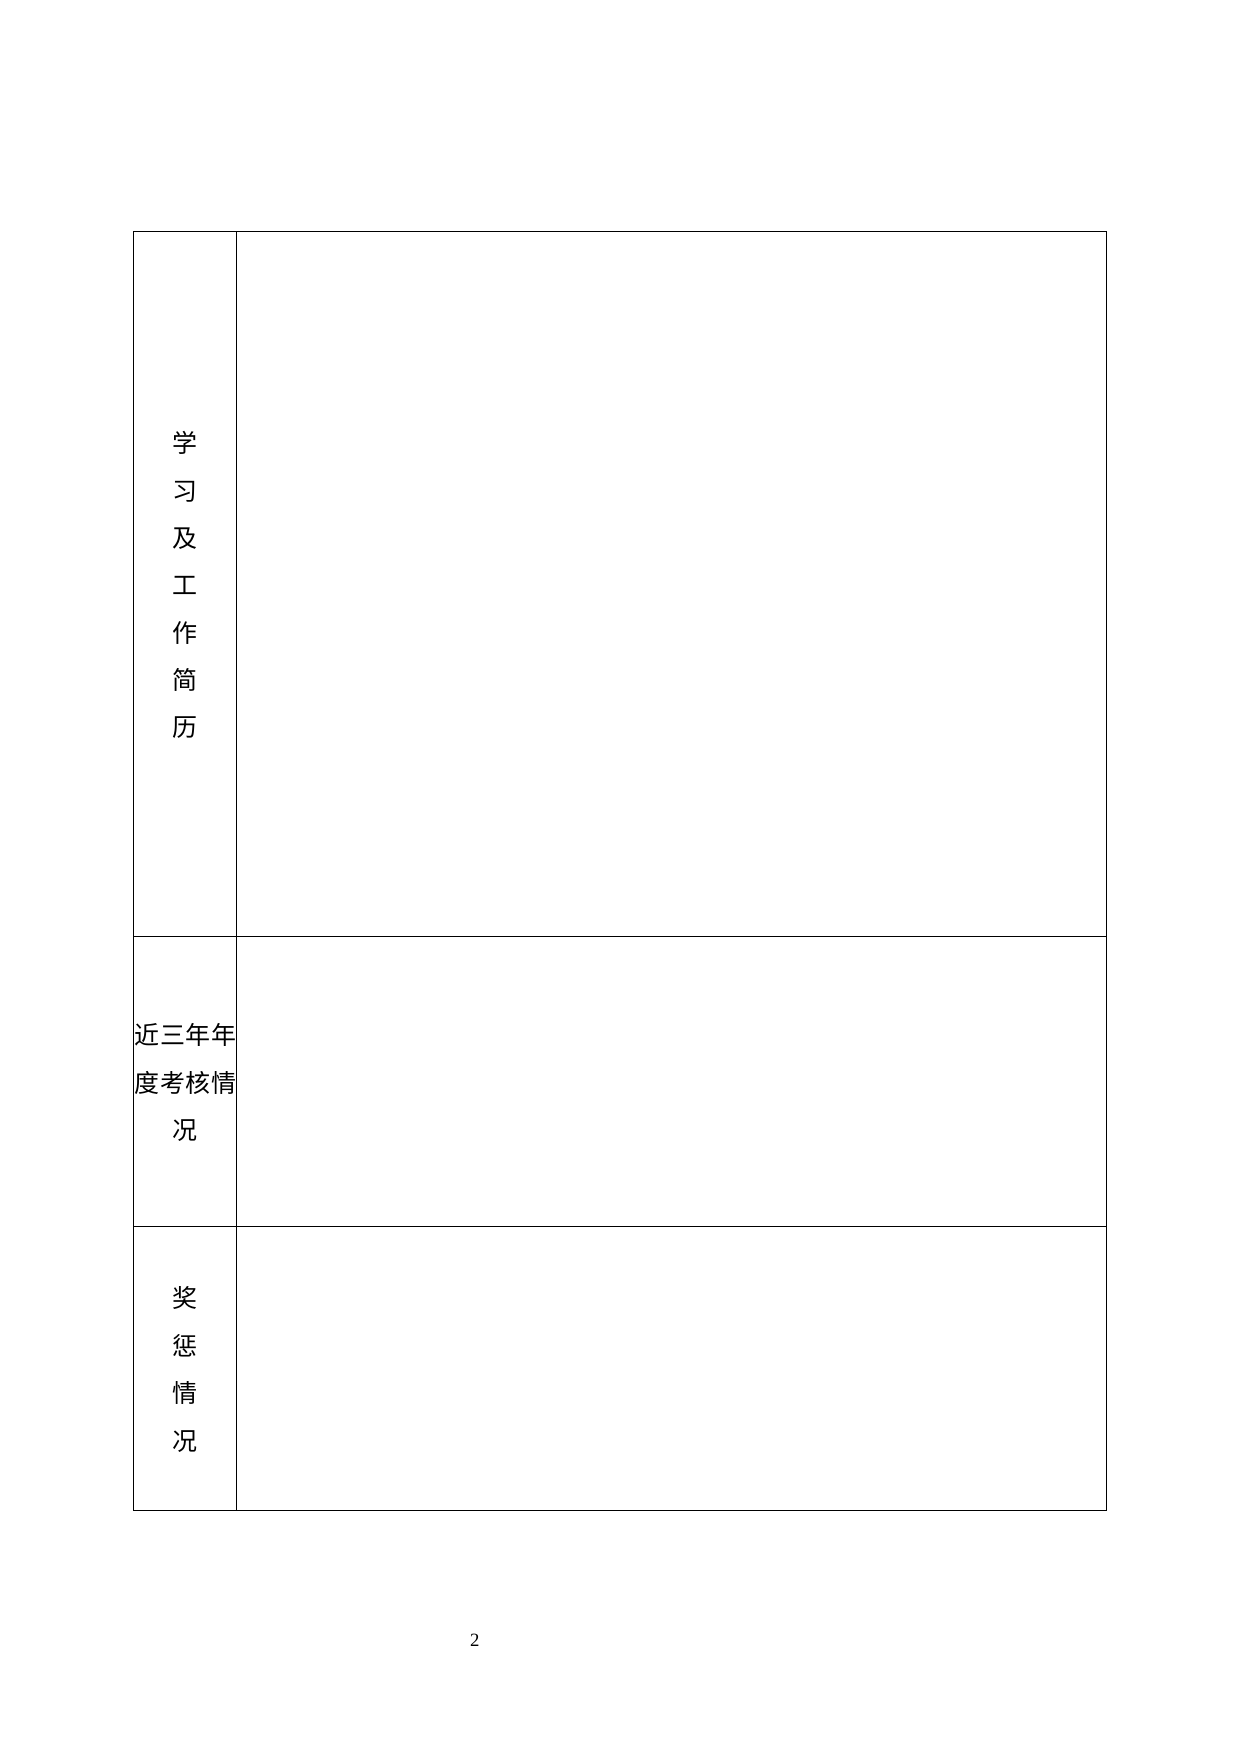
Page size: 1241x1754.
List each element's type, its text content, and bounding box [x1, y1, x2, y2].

table_cell 近三年年度考核情况 [134, 937, 236, 1226]
table_cell [237, 1227, 1106, 1510]
table_cell [237, 937, 1106, 1226]
table_cell 奖 惩 情 况 [134, 1227, 236, 1510]
table_cell [237, 232, 1106, 936]
table_cell 学 习 及 工 作 简 历 [134, 232, 236, 936]
